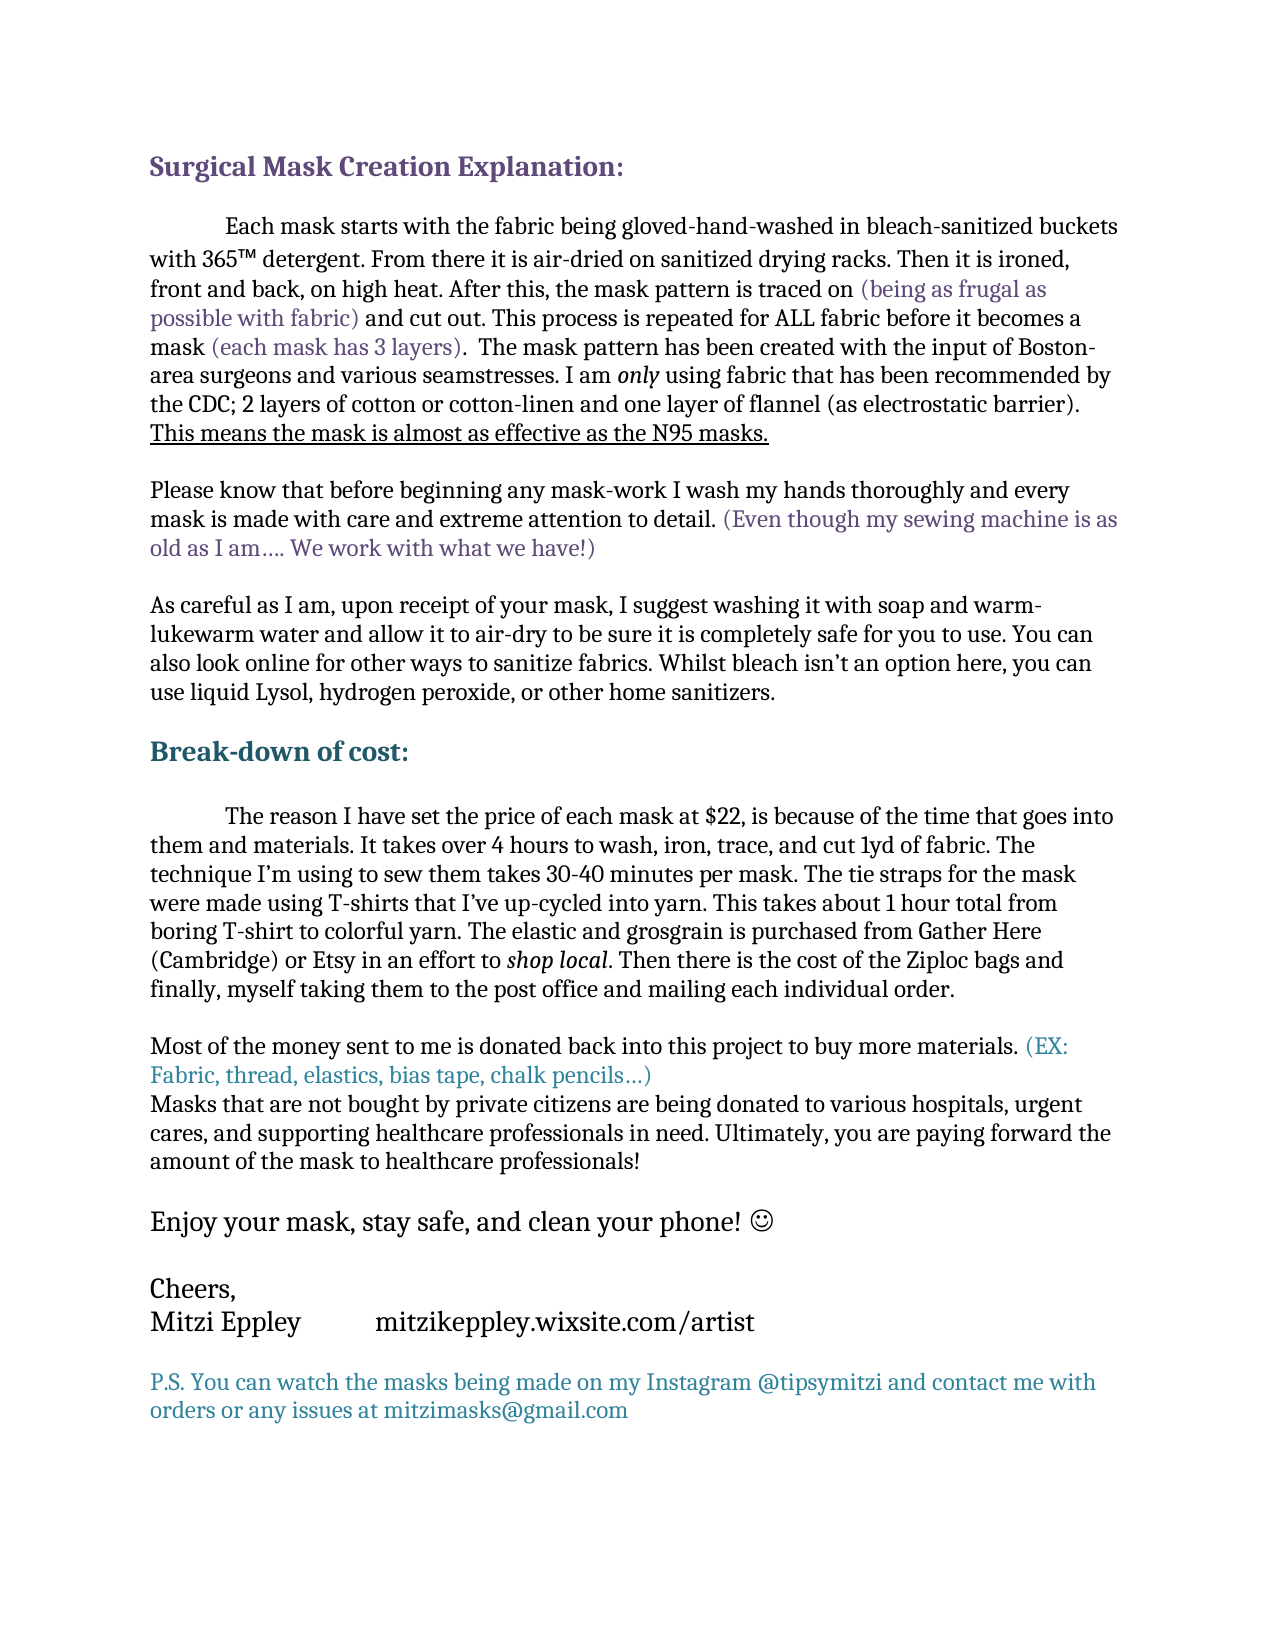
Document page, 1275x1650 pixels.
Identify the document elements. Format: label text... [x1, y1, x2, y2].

text Cheers, [150, 1272, 1125, 1305]
text Break-down of cost: [150, 735, 1125, 769]
text Enjoy your mask, stay safe, and clean your phone! [150, 1205, 1125, 1238]
text Mitzi Eppley mitzikeppley.wixsite.com/artist [150, 1305, 1125, 1339]
text Please know that before beginning any mask-work I wash my hands thoroughly and every mask is made with care and extreme attention to detail. (Even though my sewing machine is as old as I am…. We work with what we have!) [150, 476, 1125, 563]
text Surgical Mask Creation Explanation: [150, 150, 1125, 183]
text As careful as I am, upon receipt of your mask, I suggest washing it with soap and warm-lukewarm water and allow it to air-dry to be sure it is completely safe for you to use. You can also look online for other ways to sanitize fabrics. Whilst bleach isn’t an option here, you can use liquid Lysol, hydrogen peroxide, or other home sanitizers. [150, 591, 1125, 706]
text Most of the money sent to me is donated back into this project to buy more materials. (EX: Fabric, thread, elastics, bias tape, chalk pencils…) [150, 1032, 1125, 1090]
text The reason I have set the price of each mask at $22, is because of the time that goes into them and materials. It takes over 4 hours to wash, iron, trace, and cut 1yd of fabric. The technique I’m using to sew them takes 30-40 minutes per mask. The tie straps for the mask were made using T-shirts that I’ve up-cycled into yarn. This takes about 1 hour total from boring T-shirt to colorful yarn. The elastic and grosgrain is purchased from Gather Here (Cambridge) or Etsy in an effort to shop local. Then there is the cost of the Ziploc bags and finally, myself taking them to the post office and mailing each individual order. [150, 802, 1125, 1003]
text Each mask starts with the fabric being gloved-hand-washed in bleach-sanitized buckets with 365™ detergent. From there it is air-dried on sanitized drying racks. Then it is ironed, front and back, on high heat. After this, the mask pattern is traced on (being as frugal as possible with fabric) and cut out. This process is repeated for ALL fabric before it becomes a mask (each mask has 3 layers). The mask pattern has been created with the input of Boston-area surgeons and various seamstresses. I am only using fabric that has been recommended by the CDC; 2 layers of cotton or cotton-linen and one layer of flannel (as electrostatic barrier). This means the mask is almost as effective as the N95 masks. [150, 212, 1125, 448]
text P.S. You can watch the masks being made on my Instagram @tipsymitzi and contact me with orders or any issues at mitzimasks@gmail.com [150, 1368, 1125, 1425]
text Masks that are not bought by private citizens are being donated to various hospitals, urgent cares, and supporting healthcare professionals in need. Ultimately, you are paying forward the amount of the mask to healthcare professionals! [150, 1090, 1125, 1176]
